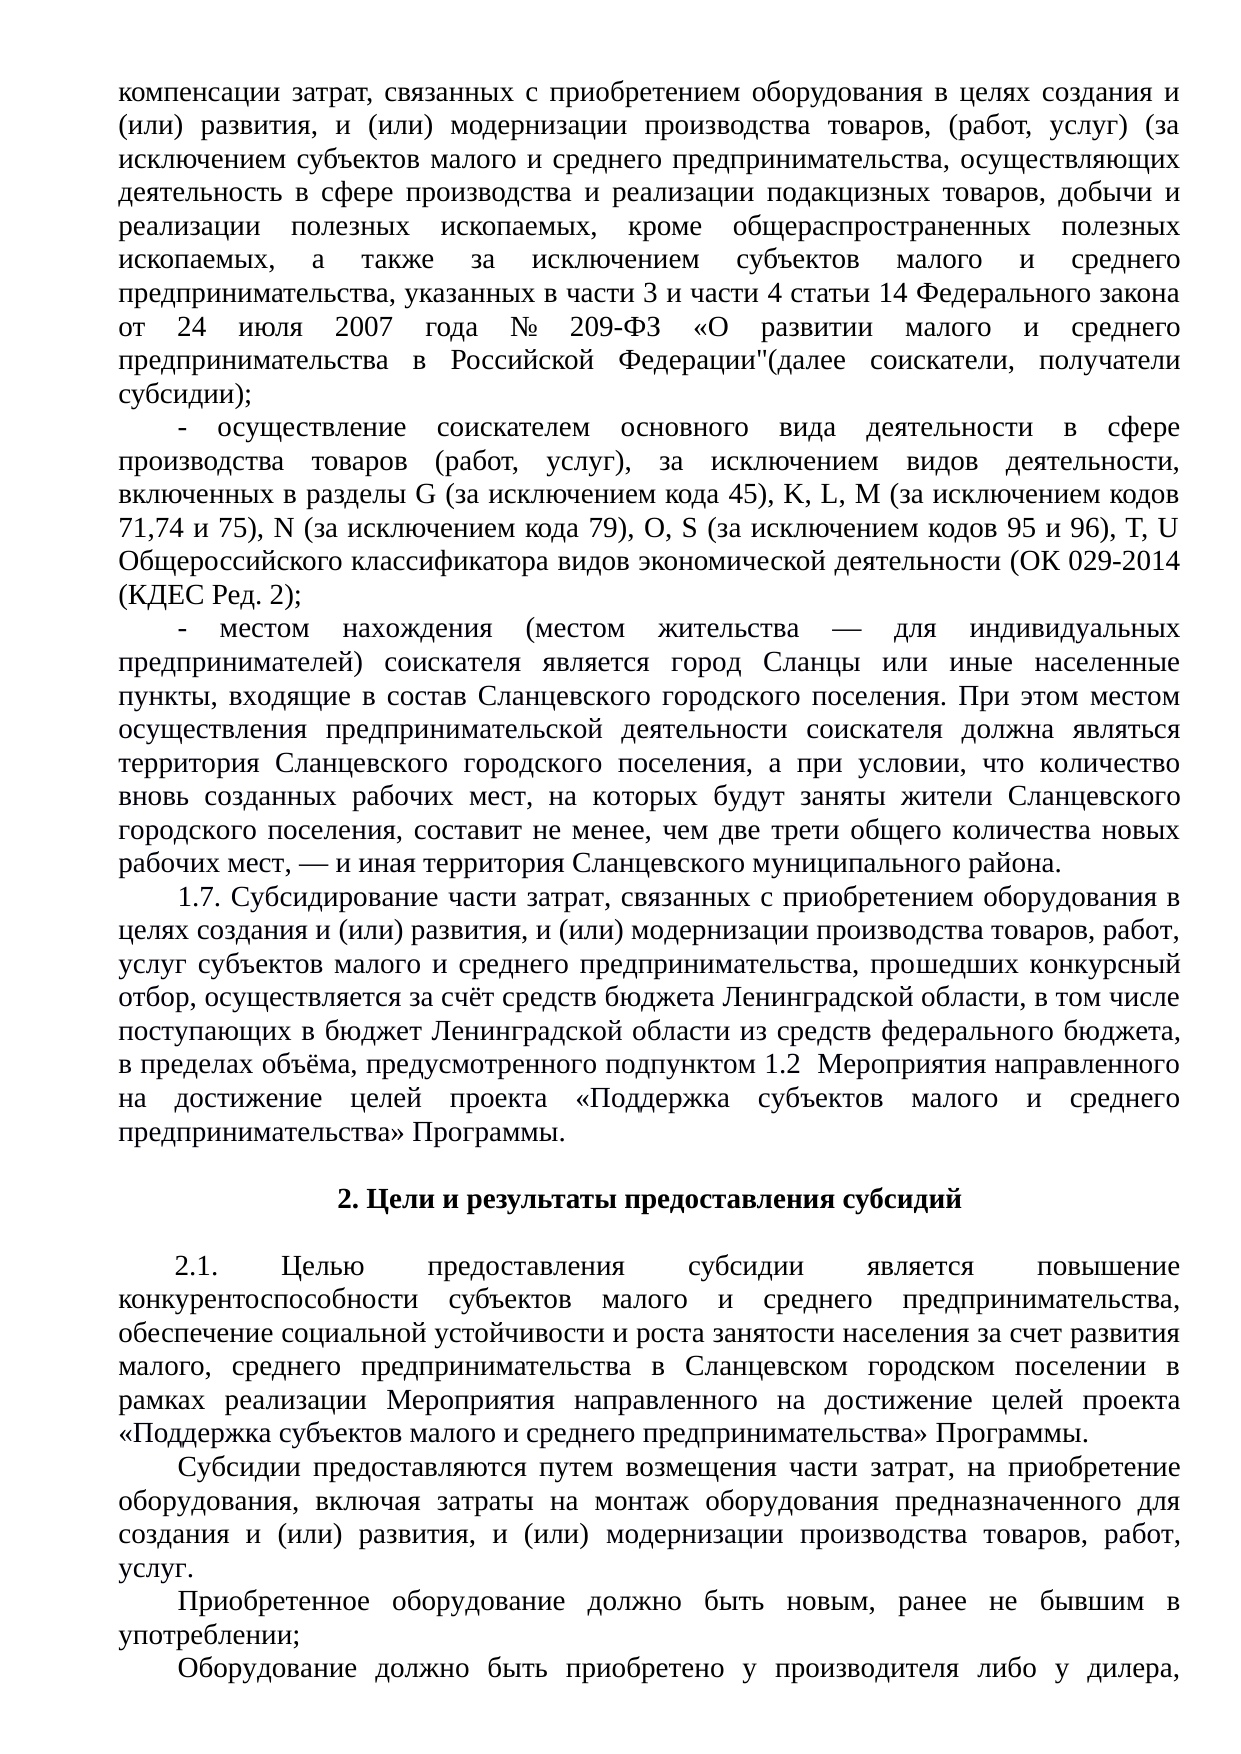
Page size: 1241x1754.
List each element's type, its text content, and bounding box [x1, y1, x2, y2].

text 1.7. Субсидирование части затрат, связанных с приобретением оборудования в целях создания и (или) развития, и (или) модернизации производства товаров, работ, услуг субъектов малого и среднего предпринимательства, прошедших конкурсный отбор, осуществляется за счёт средств бюджета Ленинградской области, в том числе поступающих в бюджет Ленинградской области из средств федерального бюджета, в пределах объёма, предусмотренного подпунктом 1.2 Мероприятия направленного на достижение целей проекта «Поддержка субъектов малого и среднего предпринимательства» Программы. [118, 879, 1181, 1147]
text Приобретенное оборудование должно быть новым, ранее не бывшим в употреблении; [118, 1583, 1181, 1650]
text Субсидии предоставляются путем возмещения части затрат, на приобретение оборудования, включая затраты на монтаж оборудования предназначенного для создания и (или) развития, и (или) модернизации производства товаров, работ, услуг. [118, 1449, 1181, 1583]
text - осуществление соискателем основного вида деятельности в сфере производства товаров (работ, услуг), за исключением видов деятельности, включенных в разделы G (за исключением кода 45), K, L, M (за исключением кодов 71,74 и 75), N (за исключением кода 79), O, S (за исключением кодов 95 и 96), T, U Общероссийского классификатора видов экономической деятельности (ОК 029-2014 (КДЕС Ред. 2); [118, 409, 1181, 611]
text - местом нахождения (местом жительства — для индивидуальных предпринимателей) соискателя является город Сланцы или иные населенные пункты, входящие в состав Сланцевского городского поселения. При этом местом осуществления предпринимательской деятельности соискателя должна являться территория Сланцевского городского поселения, а при условии, что количество вновь созданных рабочих мест, на которых будут заняты жители Сланцевского городского поселения, составит не менее, чем две трети общего количества новых рабочих мест, ― и иная территория Сланцевского муниципального района. [118, 611, 1181, 879]
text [118, 1650, 1181, 1684]
text 2. Цели и результаты предоставления субсидий [118, 1181, 1181, 1214]
text 2.1. Целью предоставления субсидии является повышение конкурентоспособности субъектов малого и среднего предпринимательства, обеспечение социальной устойчивости и роста занятости населения за счет развития малого, среднего предпринимательства в Сланцевском городском поселении в рамках реализации Мероприятия направленного на достижение целей проекта «Поддержка субъектов малого и среднего предпринимательства» Программы. [118, 1248, 1181, 1449]
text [118, 74, 1181, 409]
